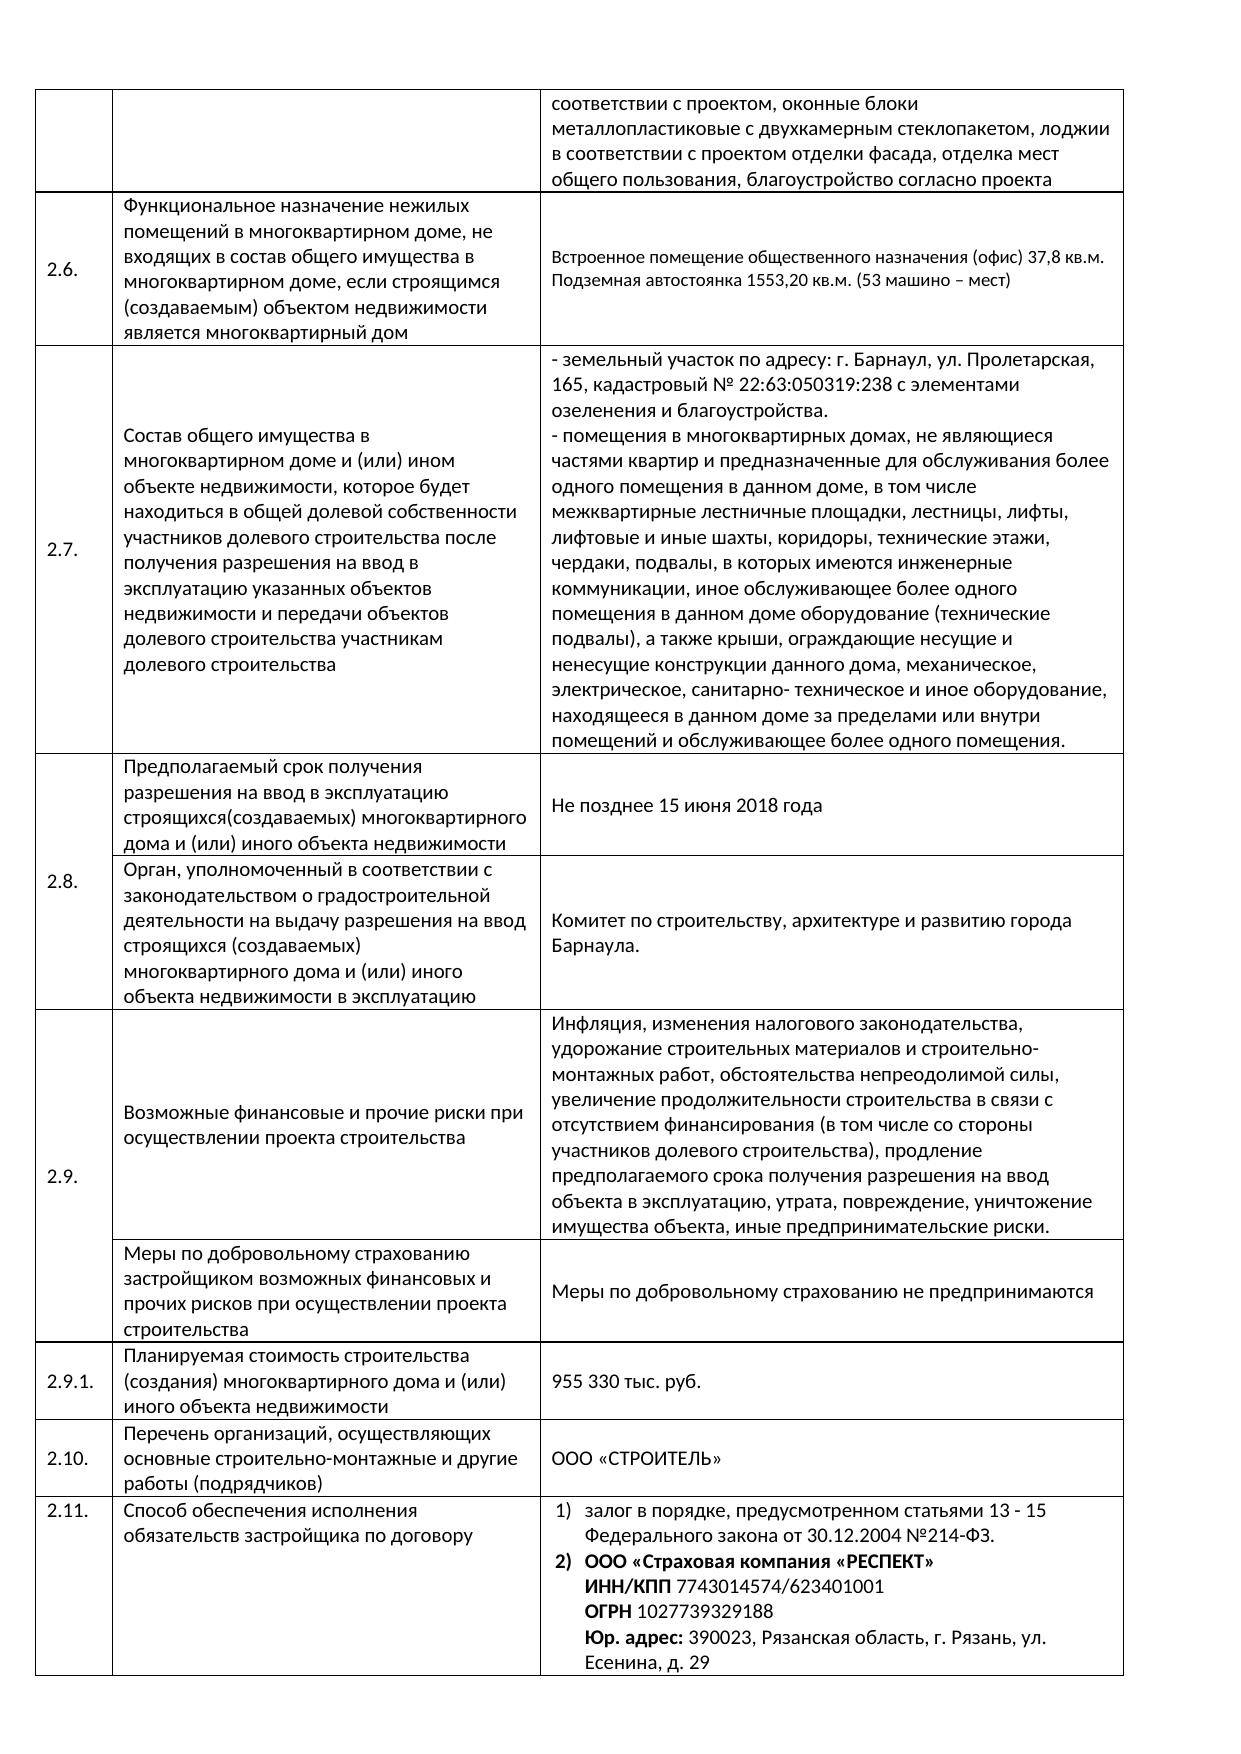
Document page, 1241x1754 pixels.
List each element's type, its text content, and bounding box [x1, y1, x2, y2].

table_cell Функциональное назначение нежилых помещений в многоквартирном доме, не входящих в состав общего имущества в многоквартирном доме, если строящимся (создаваемым) объектом недвижимости является многоквартирный дом [113, 193, 540, 345]
table_cell 2.6. [36, 193, 112, 345]
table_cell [541, 90, 1123, 191]
table_cell Предполагаемый срок получения разрешения на ввод в эксплуатацию строящихся(создаваемых) многоквартирного дома и (или) иного объекта недвижимости [113, 754, 540, 855]
table_cell - земельный участок по адресу: г. Барнаул, ул. Пролетарская, 165, кадастровый № 22:63:050319:238 с элементами озеленения и благоустройства. - помещения в многоквартирных домах, не являющиеся частями квартир и предназначенные для обслуживания более одного помещения в данном доме, в том числе межквартирные лестничные площадки, лестницы, лифты, лифтовые и иные шахты, коридоры, технические этажи, чердаки, подвалы, в которых имеются инженерные коммуникации, иное обслуживающее более одного помещения в данном доме оборудование (технические подвалы), а также крыши, ограждающие несущие и ненесущие конструкции данного дома, механическое, электрическое, санитарно- техническое и иное оборудование, находящееся в данном доме за пределами или внутри помещений и обслуживающее более одного помещения. [541, 346, 1123, 753]
table_cell Перечень организаций, осуществляющих основные строительно-монтажные и другие работы (подрядчиков) [113, 1420, 540, 1496]
table_cell 2.8. [36, 754, 112, 1009]
table_cell 2.7. [36, 346, 112, 753]
table_cell Встроенное помещение общественного назначения (офис) 37,8 кв.м. Подземная автостоянка 1553,20 кв.м. (53 машино – мест) [541, 193, 1123, 345]
table_cell Не позднее 15 июня 2018 года [541, 754, 1123, 855]
table_cell 2.9.1. [36, 1343, 112, 1419]
table_cell 2.11. [36, 1497, 112, 1675]
table_cell Планируемая стоимость строительства (создания) многоквартирного дома и (или) иного объекта недвижимости [113, 1343, 540, 1419]
table_cell 2.10. [36, 1420, 112, 1496]
table_cell Орган, уполномоченный в соответствии с законодательством о градостроительной деятельности на выдачу разрешения на ввод строящихся (создаваемых) многоквартирного дома и (или) иного объекта недвижимости в эксплуатацию [113, 856, 540, 1009]
table_cell Меры по добровольному страхованию застройщиком возможных финансовых и прочих рисков при осуществлении проекта строительства [113, 1240, 540, 1341]
table_cell ООО «СТРОИТЕЛЬ» [541, 1420, 1123, 1496]
table_cell 955 330 тыс. руб. [541, 1343, 1123, 1419]
table_cell Инфляция, изменения налогового законодательства, удорожание строительных материалов и строительно-монтажных работ, обстоятельства непреодолимой силы, увеличение продолжительности строительства в связи с отсутствием финансирования (в том числе со стороны участников долевого строительства), продление предполагаемого срока получения разрешения на ввод объекта в эксплуатацию, утрата, повреждение, уничтожение имущества объекта, иные предпринимательские риски. [541, 1010, 1123, 1239]
table_cell Меры по добровольному страхованию не предпринимаются [541, 1240, 1123, 1341]
table_cell Возможные финансовые и прочие риски при осуществлении проекта строительства [113, 1010, 540, 1239]
table_cell 2.9. [36, 1010, 112, 1341]
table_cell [541, 1497, 1123, 1675]
table_cell Состав общего имущества в многоквартирном доме и (или) ином объекте недвижимости, которое будет находиться в общей долевой собственности участников долевого строительства после получения разрешения на ввод в эксплуатацию указанных объектов недвижимости и передачи объектов долевого строительства участникам долевого строительства [113, 346, 540, 753]
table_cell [113, 1497, 540, 1675]
table_cell Комитет по строительству, архитектуре и развитию города Барнаула. [541, 856, 1123, 1009]
